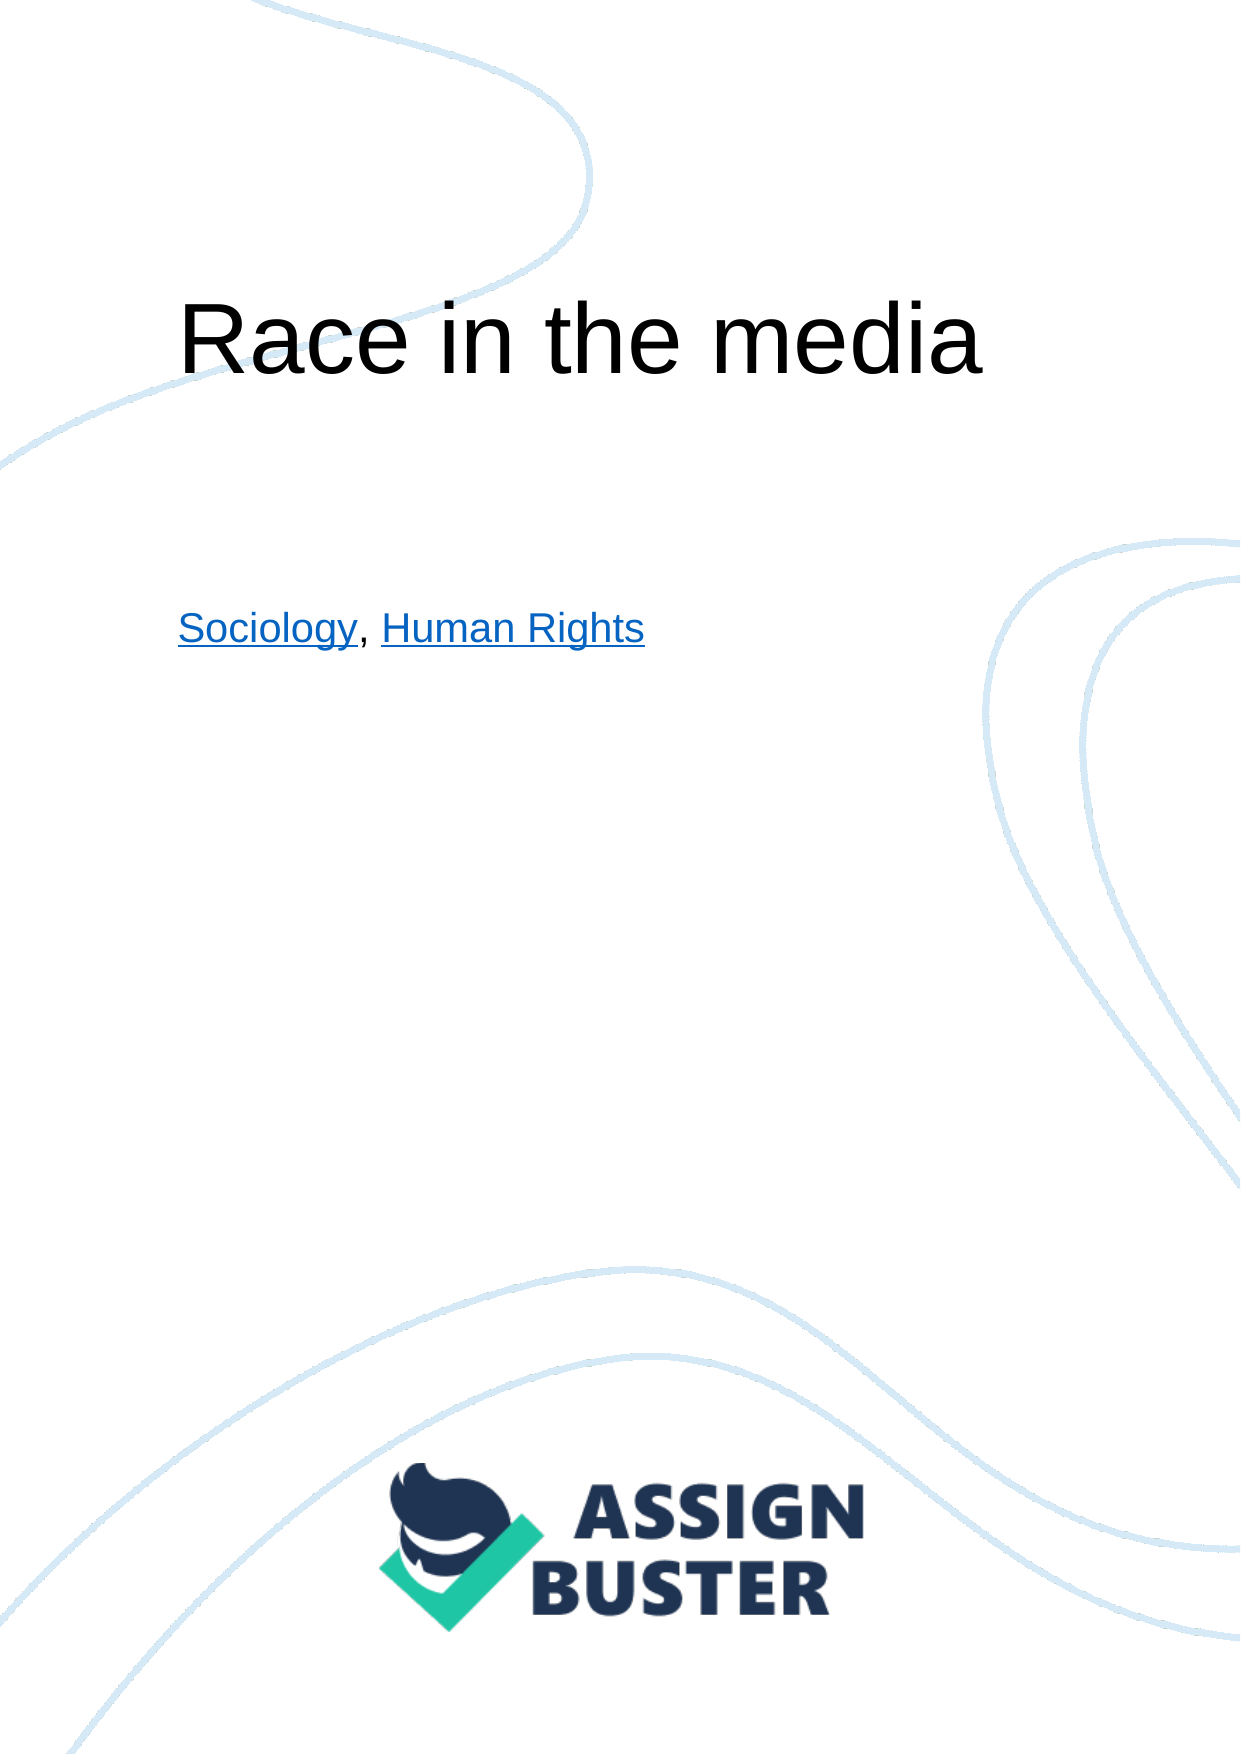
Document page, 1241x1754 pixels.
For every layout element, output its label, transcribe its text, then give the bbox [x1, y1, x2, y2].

picture [0, 0, 1241, 1754]
text Sociology, Human Rights [177, 604, 1152, 652]
subtitle Race in the media [177, 279, 1152, 394]
